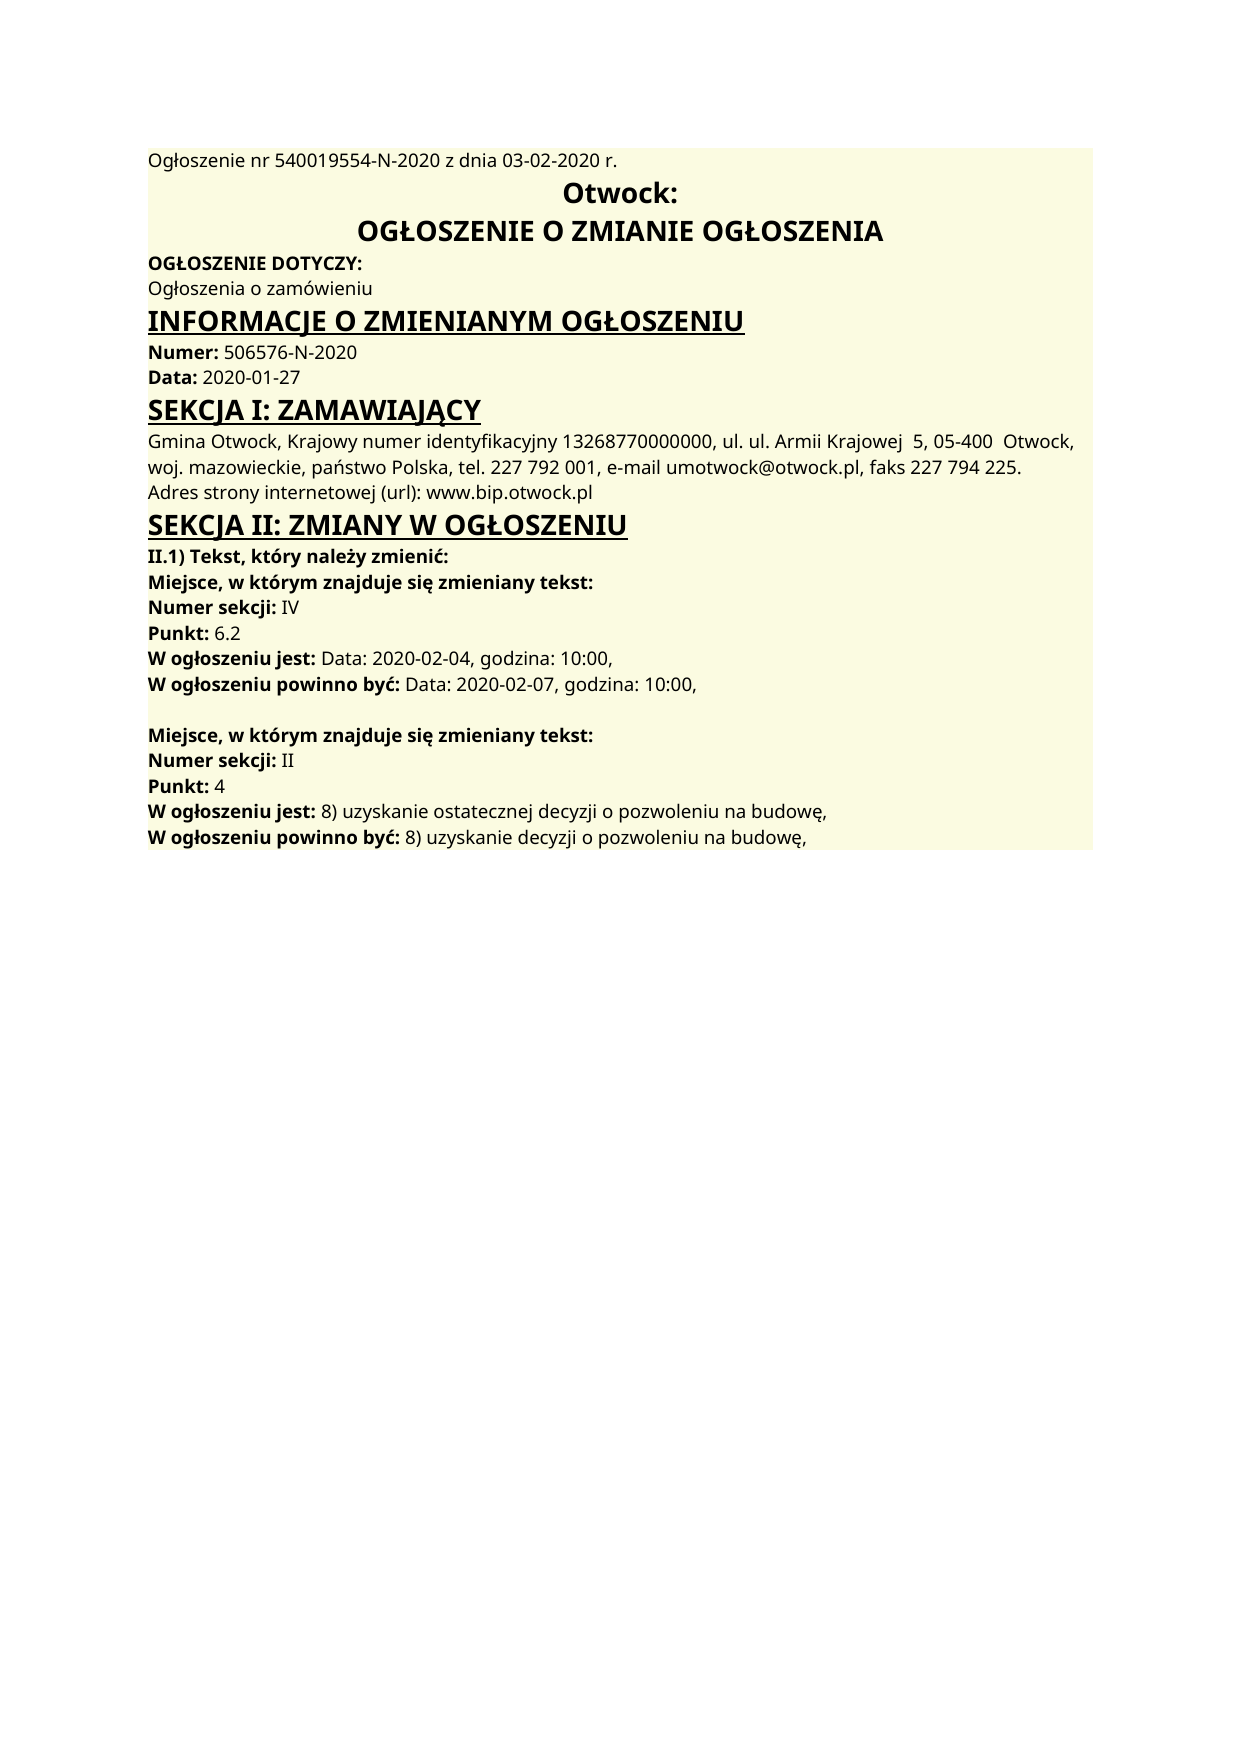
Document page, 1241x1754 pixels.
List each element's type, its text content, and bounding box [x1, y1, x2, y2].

text INFORMACJE O ZMIENIANYM OGŁOSZENIU [148, 301, 1093, 339]
text SEKCJA I: ZAMAWIAJĄCY [148, 390, 1093, 428]
text Gmina Otwock, Krajowy numer identyfikacyjny 13268770000000, ul. ul. Armii Krajowej 5, 05-400 Otwock, woj. mazowieckie, państwo Polska, tel. 227 792 001, e-mail umotwock@otwock.pl, faks 227 794 225. Adres strony internetowej (url): www.bip.otwock.pl [148, 428, 1093, 505]
text Miejsce, w którym znajduje się zmieniany tekst: Numer sekcji: IV Punkt: 6.2 W ogłoszeniu jest: Data: 2020-02-04, godzina: 10:00, W ogłoszeniu powinno być: Data: 2020-02-07, godzina: 10:00, Miejsce, w którym znajduje się zmieniany tekst: Numer sekcji: II Punkt: 4 W ogłoszeniu jest: 8) uzyskanie ostatecznej decyzji o pozwoleniu na budowę, W ogłoszeniu powinno być: 8) uzyskanie decyzji o pozwoleniu na budowę, [148, 569, 1093, 850]
text II.1) Tekst, który należy zmienić: [148, 543, 1093, 569]
text Numer: 506576-N-2020 Data: 2020-01-27 [148, 339, 1093, 390]
text Ogłoszenie nr 540019554-N-2020 z dnia 03-02-2020 r. [148, 148, 1093, 173]
text SEKCJA II: ZMIANY W OGŁOSZENIU [148, 505, 1093, 543]
text OGŁOSZENIE DOTYCZY: [148, 250, 1093, 275]
text Otwock: OGŁOSZENIE O ZMIANIE OGŁOSZENIA [148, 173, 1093, 250]
text Ogłoszenia o zamówieniu [148, 275, 1093, 301]
